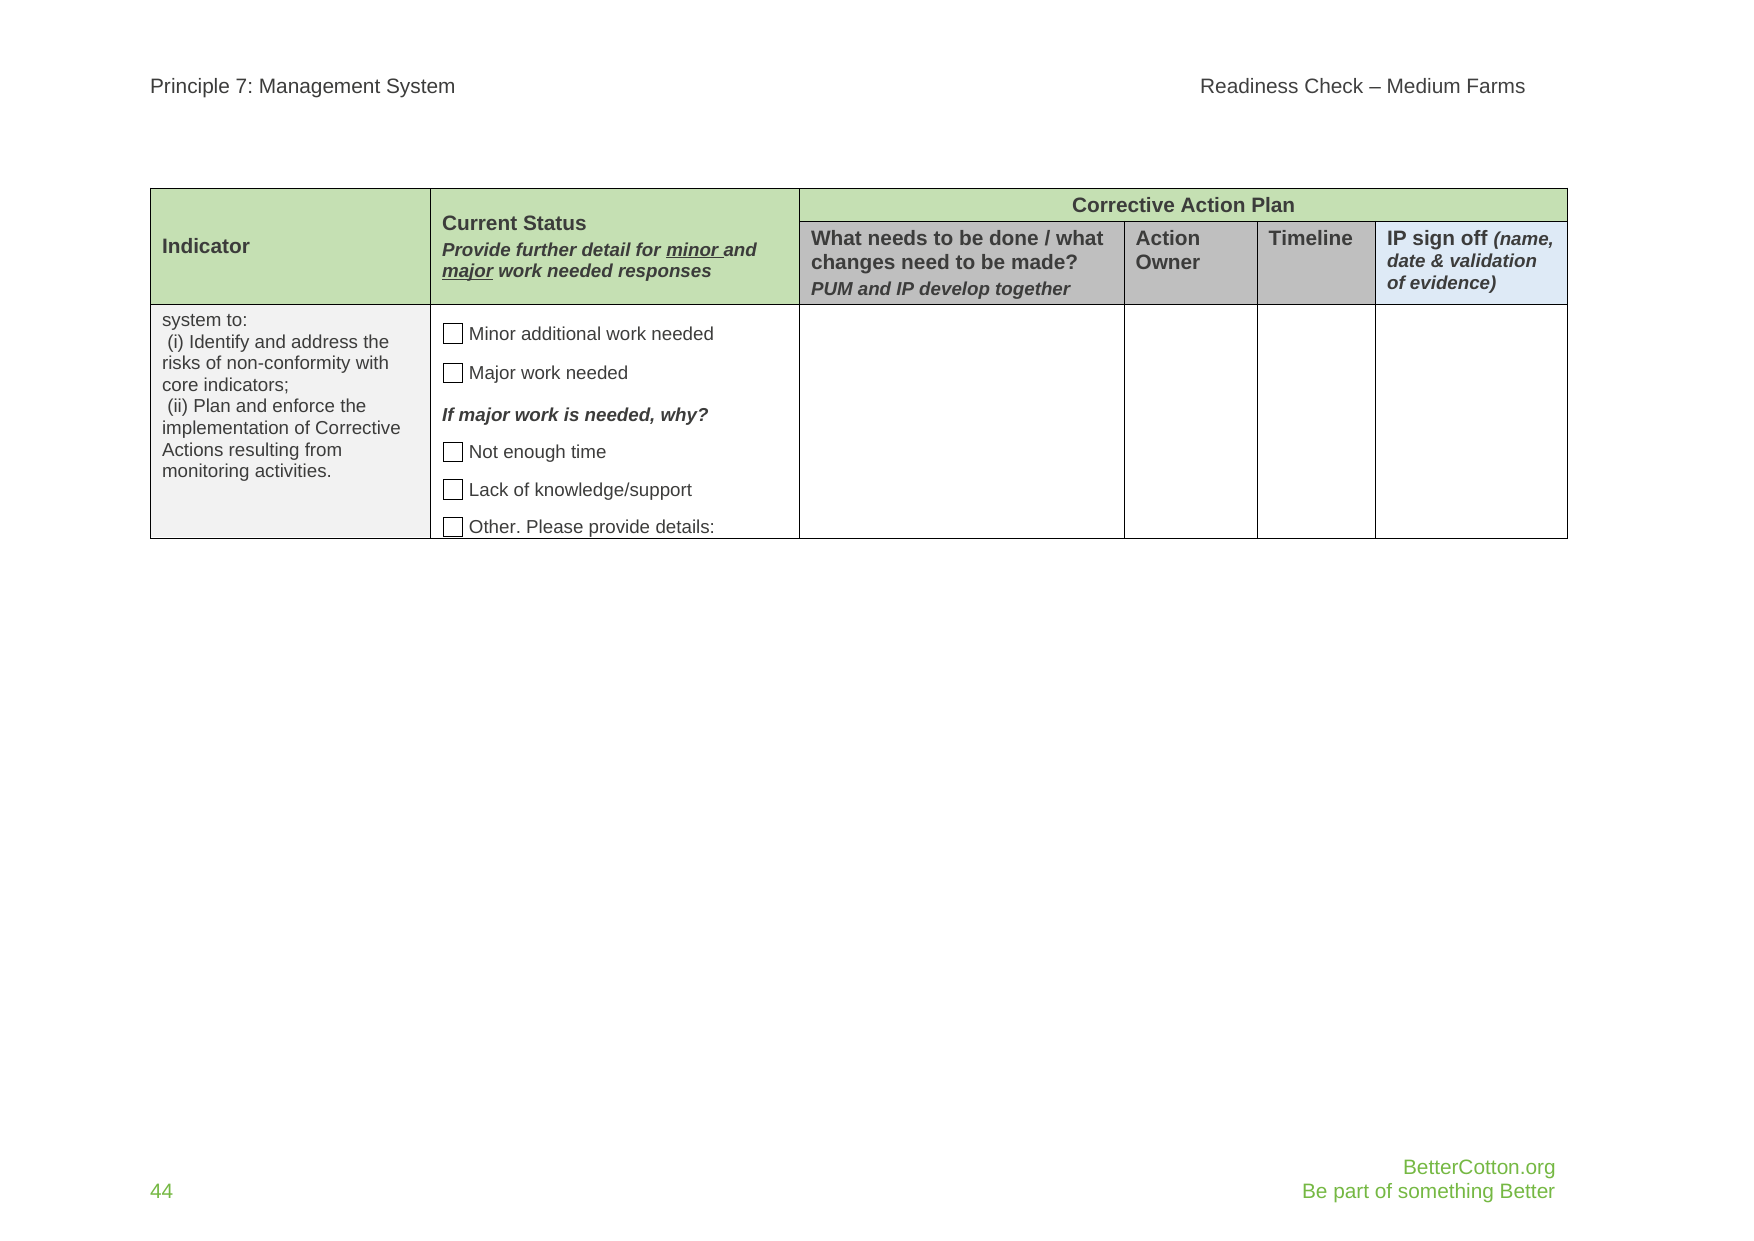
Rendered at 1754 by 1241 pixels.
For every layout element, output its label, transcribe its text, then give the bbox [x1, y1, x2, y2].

table_cell [1125, 305, 1257, 537]
table_cell What needs to be done / what changes need to be made? PUM and IP develop together [800, 222, 1124, 304]
table_cell [1258, 305, 1375, 537]
table_header Indicator [151, 189, 430, 304]
table_header Current Status Provide further detail for minor and major work needed responses [431, 189, 799, 304]
table_header Corrective Action Plan [800, 189, 1567, 221]
table_cell Timeline [1258, 222, 1375, 304]
table_cell [1376, 305, 1567, 537]
table_cell IP sign off (name, date & validation of evidence) [1376, 222, 1567, 304]
table_cell Action Owner [1125, 222, 1257, 304]
table_cell [800, 305, 1124, 537]
